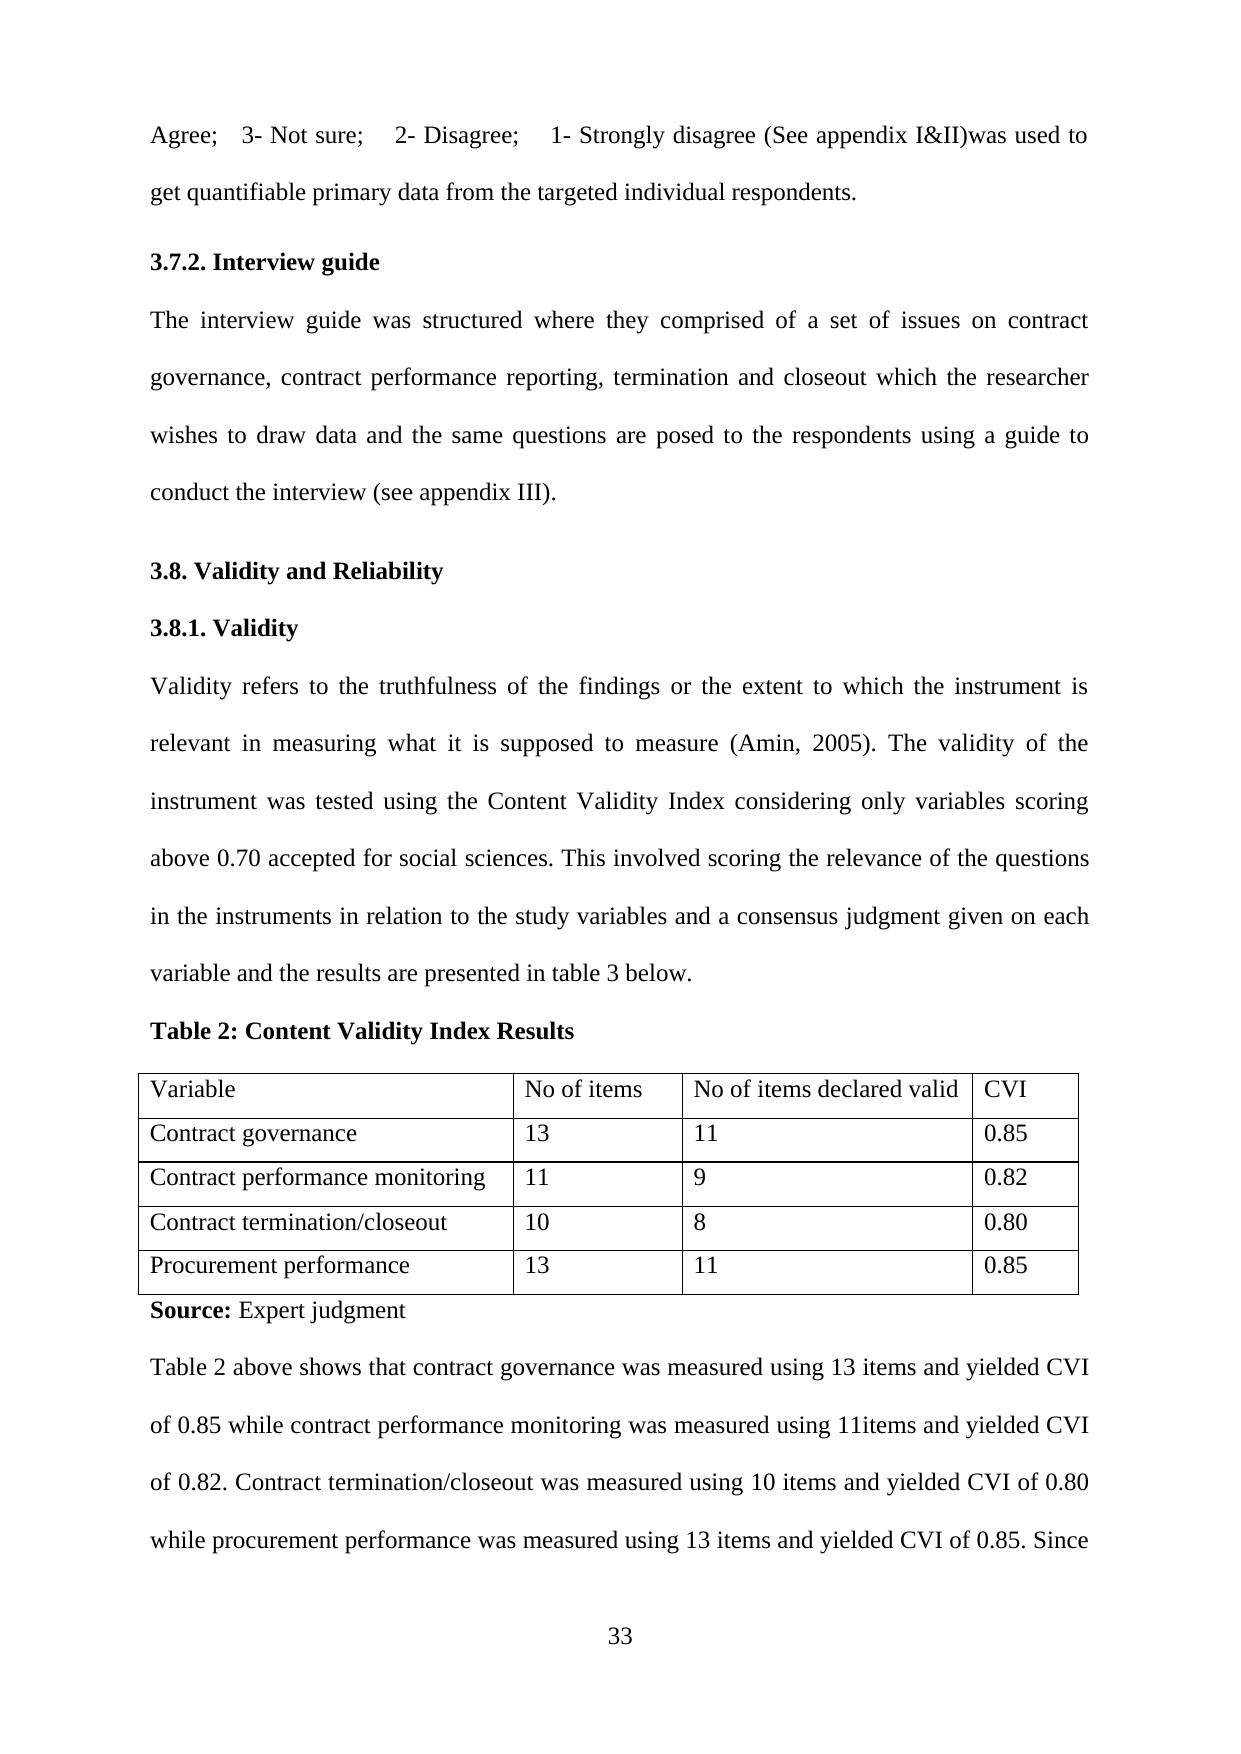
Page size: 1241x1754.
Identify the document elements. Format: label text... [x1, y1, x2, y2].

table_cell 9 [683, 1163, 972, 1206]
subtitle 3.7.2. Interview guide [150, 247, 1090, 276]
table_cell 0.82 [973, 1163, 1078, 1206]
table_cell 13 [514, 1119, 682, 1161]
table_cell Contract termination/closeout [139, 1207, 513, 1249]
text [150, 1352, 1090, 1553]
table_cell Procurement performance [139, 1251, 513, 1294]
text The interview guide was structured where they comprised of a set of issues on contract governance, contract performance reporting, termination and closeout which the researcher wishes to draw data and the same questions are posed to the respondents using a guide to conduct the interview (see appendix III). [150, 305, 1090, 506]
table_cell Contract performance monitoring [139, 1163, 513, 1206]
table_cell 0.80 [973, 1207, 1078, 1249]
table_cell 11 [683, 1251, 972, 1294]
table_cell 13 [514, 1251, 682, 1294]
table_header CVI [973, 1074, 1078, 1117]
table_cell Contract governance [139, 1119, 513, 1161]
table_header Variable [139, 1074, 513, 1117]
table_header No of items declared valid [683, 1074, 972, 1117]
table_cell 0.85 [973, 1251, 1078, 1294]
table_cell 11 [683, 1119, 972, 1161]
text Validity refers to the truthfulness of the findings or the extent to which the instrument is relevant in measuring what it is supposed to measure (Amin, 2005). The validity of the instrument was tested using the Content Validity Index considering only variables scoring above 0.70 accepted for social sciences. This involved scoring the relevance of the questions in the instruments in relation to the study variables and a consensus judgment given on each variable and the results are presented in table 3 below. [150, 671, 1090, 987]
table_header No of items [514, 1074, 682, 1117]
table_cell 0.85 [973, 1119, 1078, 1161]
table_cell 11 [514, 1163, 682, 1206]
table_cell 10 [514, 1207, 682, 1249]
subtitle 3.8.1. Validity [150, 613, 1090, 642]
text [150, 120, 1090, 206]
subtitle 3.8. Validity and Reliability [150, 556, 1090, 584]
text Source: Expert judgment [150, 1295, 1090, 1323]
table_cell 8 [683, 1207, 972, 1249]
